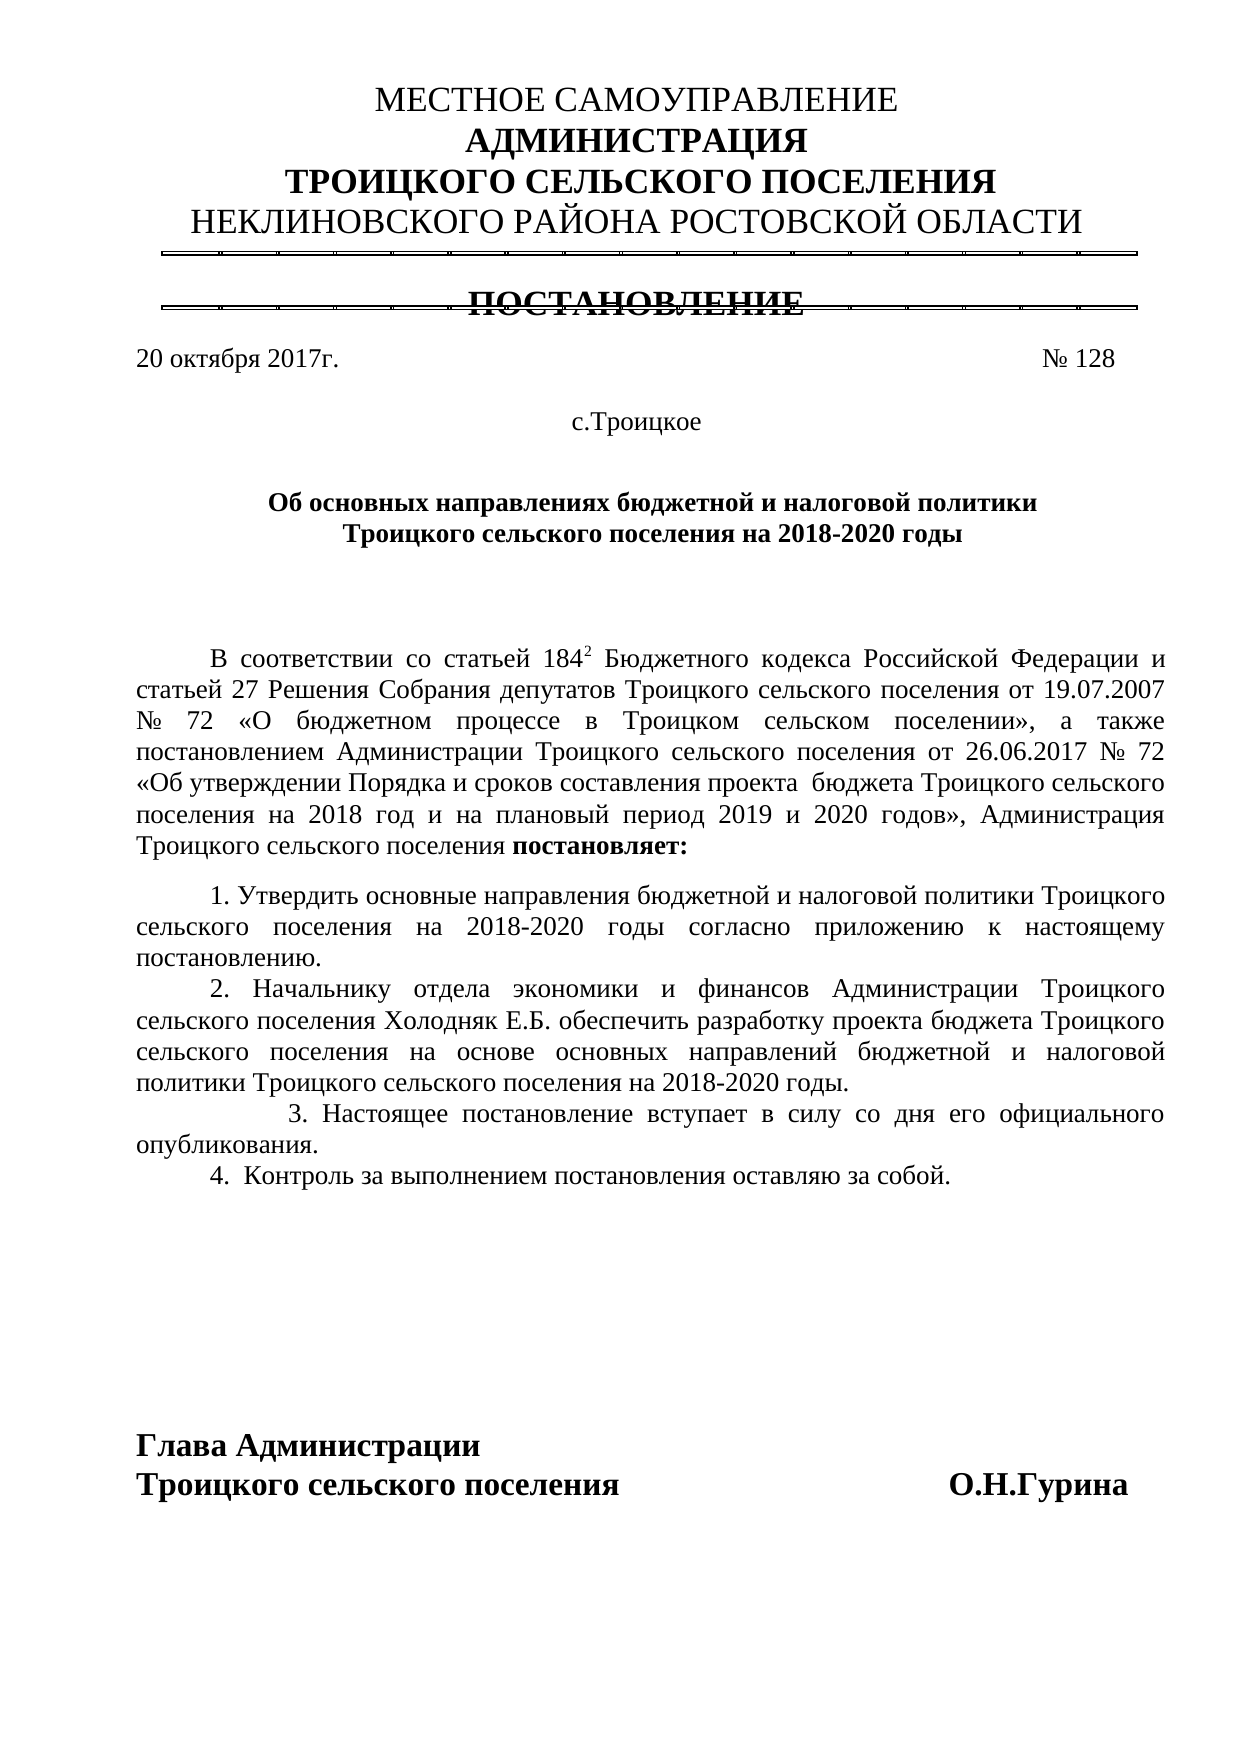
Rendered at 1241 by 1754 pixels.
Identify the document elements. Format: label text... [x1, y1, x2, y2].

text с.Троицкое [136, 405, 1137, 436]
text 3. Настоящее постановление вступает в силу со дня его официального опубликования. [136, 1097, 1166, 1159]
title ТРОИЦКОГО СЕЛЬСКОГО ПОСЕЛЕНИЯ [136, 160, 1137, 201]
text 1. Утвердить основные направления бюджетной и налоговой политики Троицкого сельского поселения на 2018-2020 годы согласно приложению к настоящему постановлению. [136, 879, 1166, 973]
title НЕКЛИНОВСКОГО РАЙОНА РОСТОВСКОЙ ОБЛАСТИ [136, 201, 1137, 242]
text 4. Контроль за выполнением постановления оставляю за собой. [136, 1159, 1166, 1191]
subtitle Глава Администрации [136, 1425, 1166, 1464]
title МЕСТНОЕ САМОУПРАВЛЕНИЕ [136, 78, 1137, 119]
table_header Об основных направлениях бюджетной и налоговой политики Троицкого сельского поселения на 2018-2020 годы [165, 486, 1110, 548]
text Троицкого сельского поселения О.Н.Гурина [136, 1464, 1166, 1502]
text ПОСТАНОВЛЕНИЕ [136, 282, 1137, 323]
title АДМИНИСТРАЦИЯ [136, 119, 1137, 160]
text 2. Начальнику отдела экономики и финансов Администрации Троицкого сельского поселения Холодняк Е.Б. обеспечить разработку проекта бюджета Троицкого сельского поселения на основе основных направлений бюджетной и налоговой политики Троицкого сельского поселения на 2018-2020 годы. [136, 973, 1166, 1097]
text 20 октября 2017г. № 128 [136, 342, 1137, 374]
text В соответствии со статьей 1842 Бюджетного кодекса Российской Федерации и статьей 27 Решения Собрания депутатов Троицкого сельского поселения от 19.07.2007 № 72 «О бюджетном процессе в Троицком сельском поселении», а также постановлением Администрации Троицкого сельского поселения от 26.06.2017 № 72 «Об утверждении Порядка и сроков составления проекта бюджета Троицкого сельского поселения на 2018 год и на плановый период 2019 и 2020 годов», Администрация Троицкого сельского поселения постановляет: [136, 642, 1166, 860]
